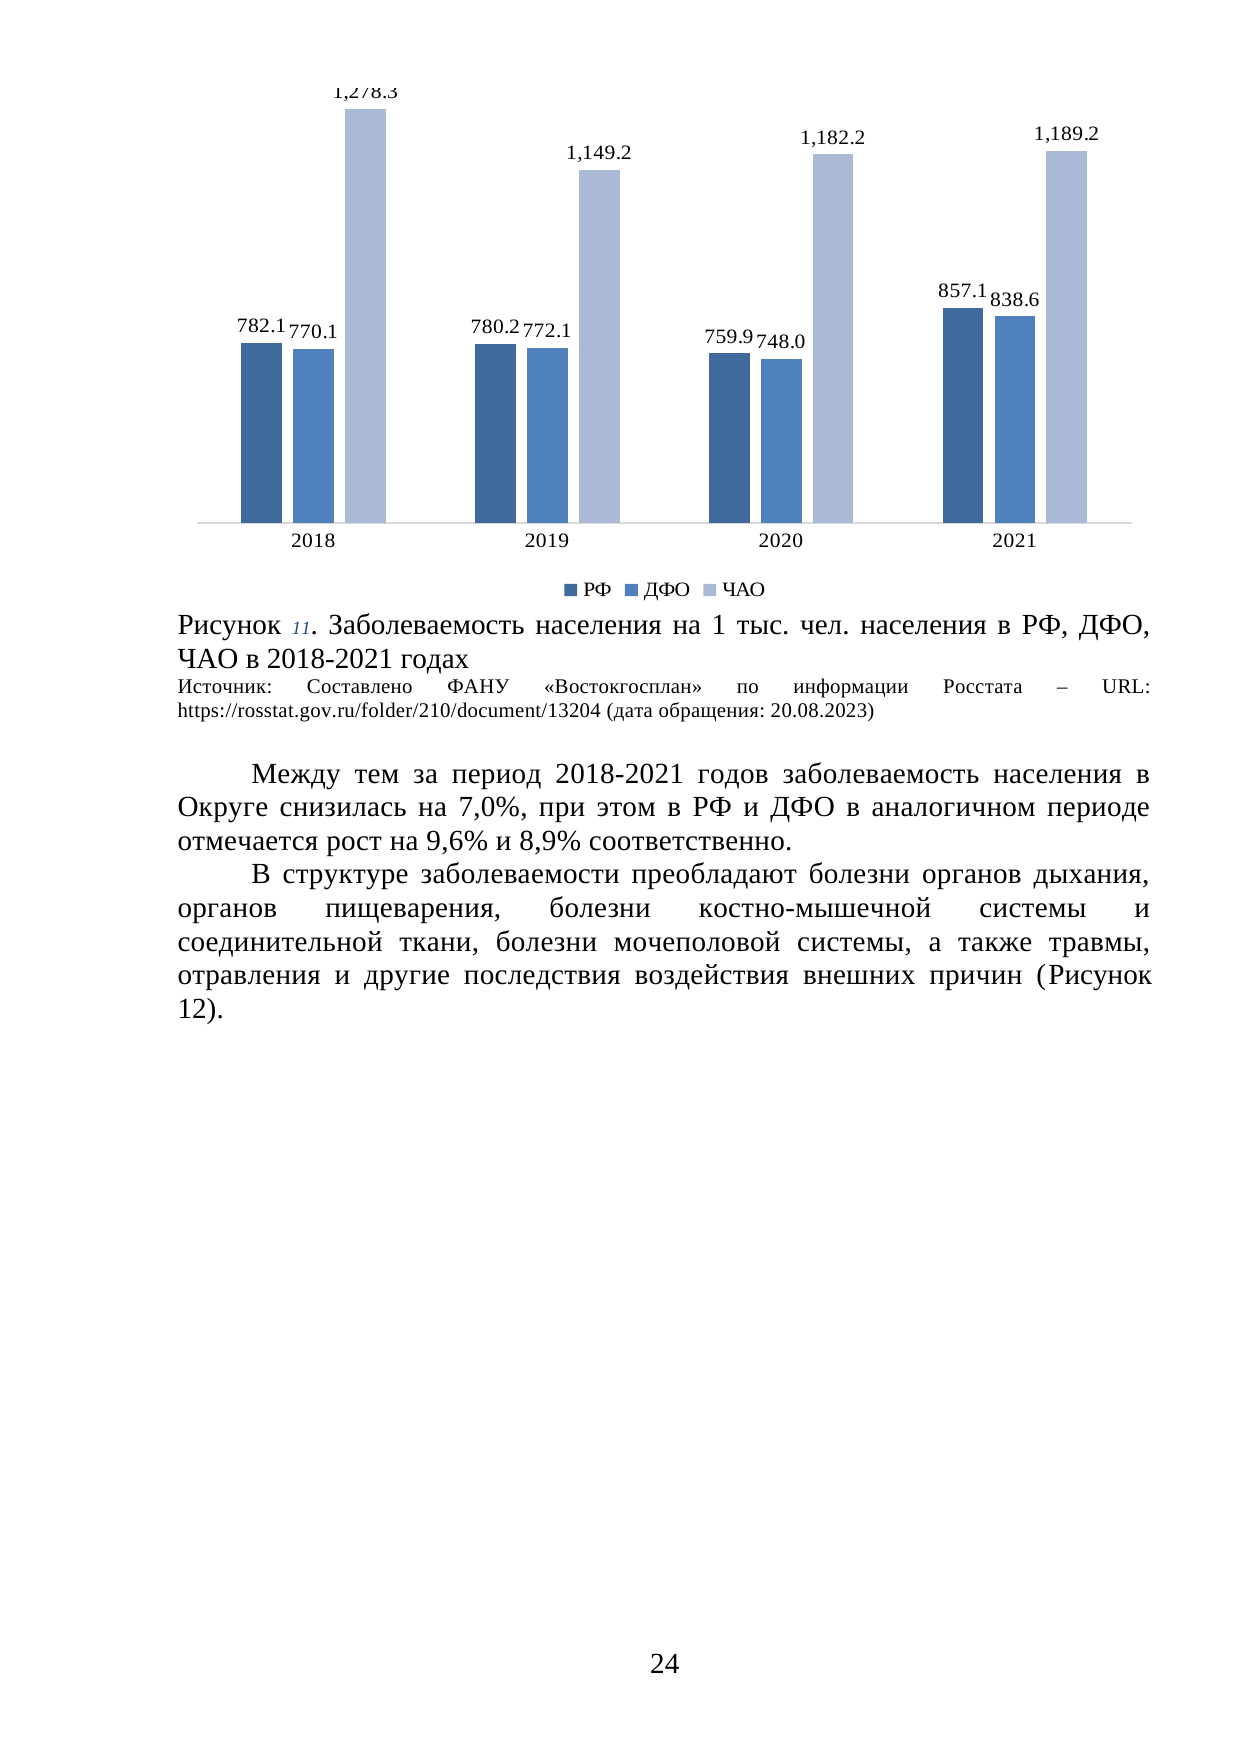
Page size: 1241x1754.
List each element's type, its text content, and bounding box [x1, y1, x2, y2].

text Источник: Составлено ФАНУ «Востокгосплан» по информации Росстата – URL: https://rosstat.gov.ru/folder/210/document/13204 (дата обращения: 20.08.2023) [177, 674, 1152, 722]
text В структуре заболеваемости преобладают болезни органов дыхания, органов пищеварения, болезни костно-мышечной системы и соединительной ткани, болезни мочеполовой системы, а также травмы, отравления и другие последствия воздействия внешних причин (Рисунок 12). [177, 857, 1152, 1024]
text Рисунок 11. Заболеваемость населения на 1 тыс. чел. населения в РФ, ДФО, ЧАО в 2018-2021 годах [177, 607, 1152, 674]
text Между тем за период 2018-2021 годов заболеваемость населения в Округе снизилась на 7,0%, при этом в РФ и ДФО в аналогичном периоде отмечается рост на 9,6% и 8,9% соответственно. [177, 756, 1152, 857]
